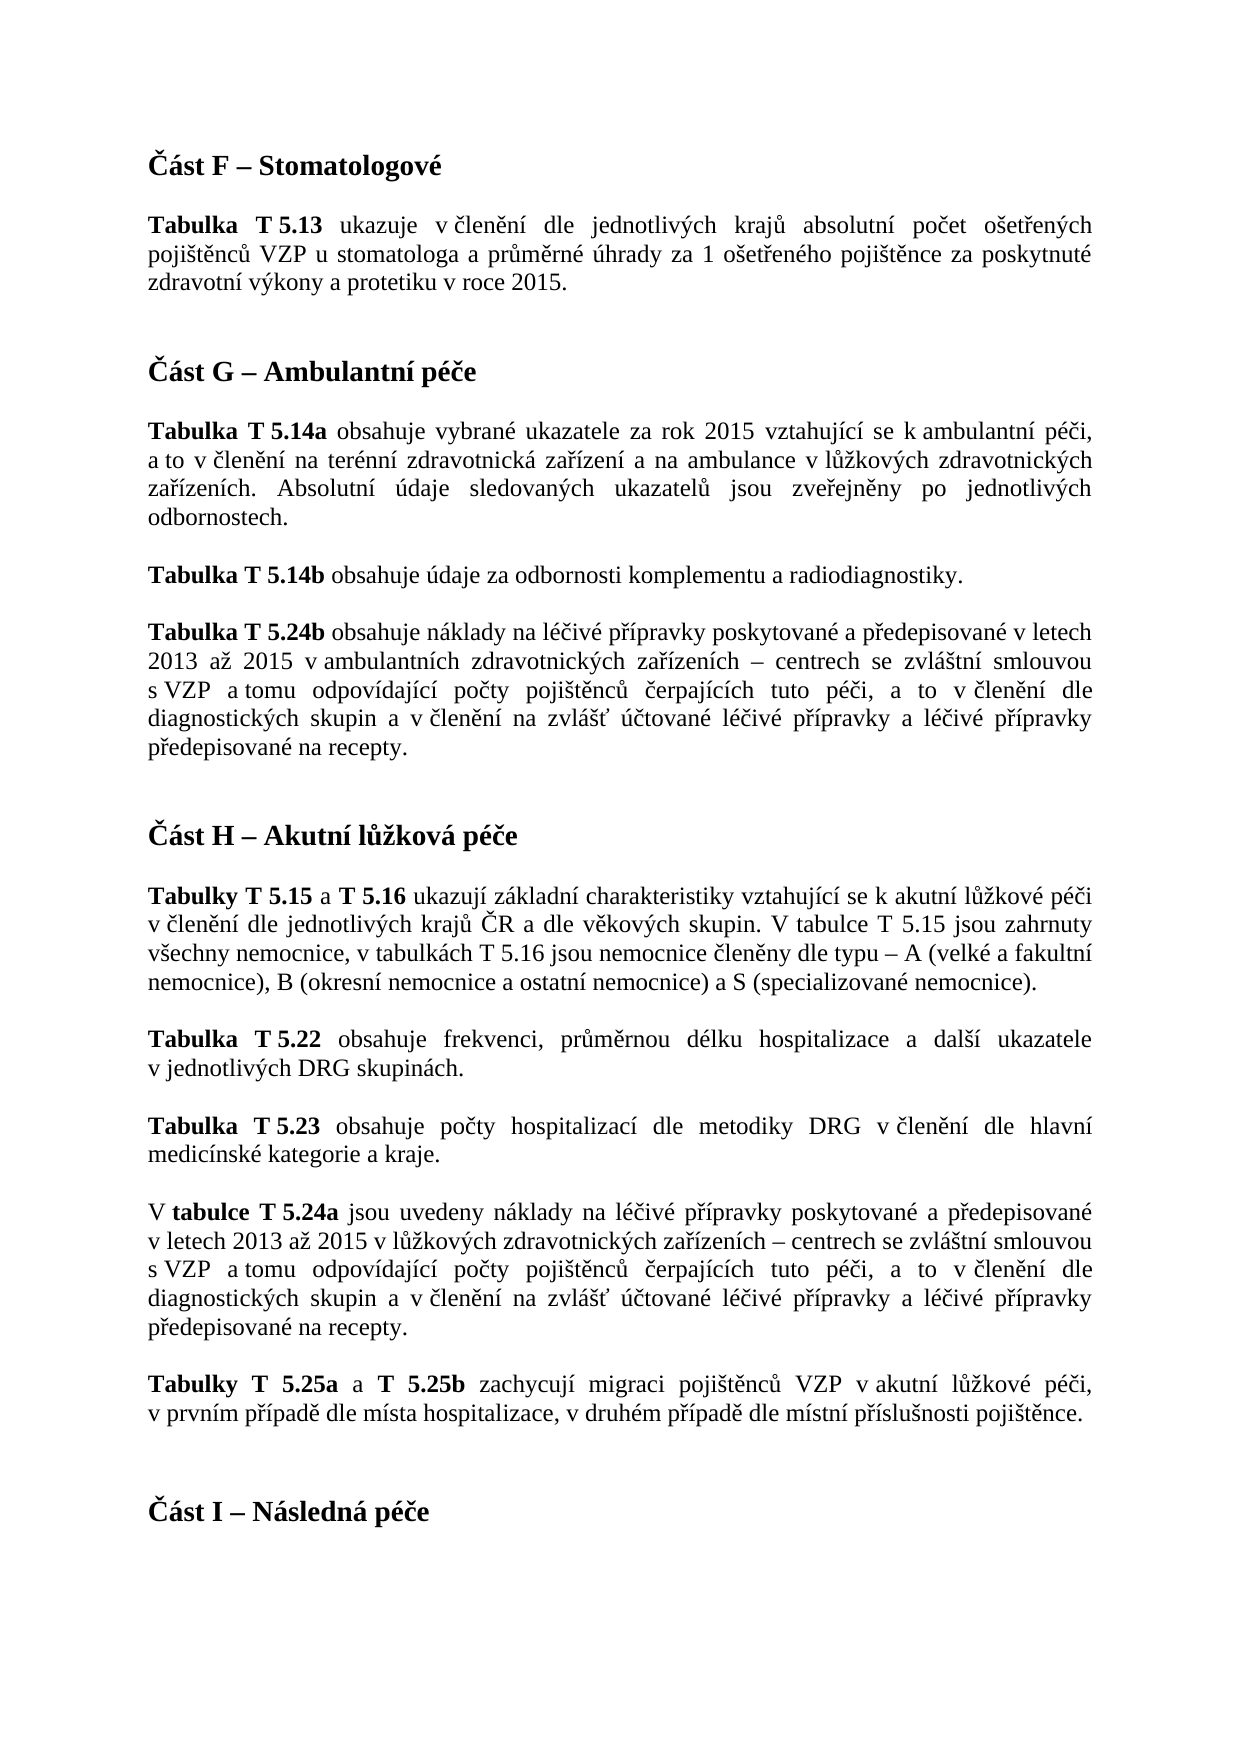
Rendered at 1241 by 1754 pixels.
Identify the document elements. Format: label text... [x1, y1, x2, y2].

text V tabulce T 5.24a jsou uvedeny náklady na léčivé přípravky poskytované a předepisované v letech 2013 až 2015 v lůžkových zdravotnických zařízeních – centrech se zvláštní smlouvou s VZP a tomu odpovídající počty pojištěnců čerpajících tuto péči, a to v členění dle diagnostických skupin a v členění na zvlášť účtované léčivé přípravky a léčivé přípravky předepisované na recepty. [148, 1197, 1093, 1341]
text Tabulka T 5.13 ukazuje v členění dle jednotlivých krajů absolutní počet ošetřených pojištěnců VZP u stomatologa a průměrné úhrady za 1 ošetřeného pojištěnce za poskytnuté zdravotní výkony a protetiku v roce 2015. [148, 210, 1093, 296]
text Tabulka T 5.14a obsahuje vybrané ukazatele za rok 2015 vztahující se k ambulantní péči, a to v členění na terénní zdravotnická zařízení a na ambulance v lůžkových zdravotnických zařízeních. Absolutní údaje sledovaných ukazatelů jsou zveřejněny po jednotlivých odbornostech. [148, 416, 1093, 531]
text Část G – Ambulantní péče [148, 354, 1093, 387]
text Část F – Stomatologové [148, 148, 1093, 181]
text Část H – Akutní lůžková péče [148, 818, 1093, 852]
text Tabulka T 5.24b obsahuje náklady na léčivé přípravky poskytované a předepisované v letech 2013 až 2015 v ambulantních zdravotnických zařízeních – centrech se zvláštní smlouvou s VZP a tomu odpovídající počty pojištěnců čerpajících tuto péči, a to v členění dle diagnostických skupin a v členění na zvlášť účtované léčivé přípravky a léčivé přípravky předepisované na recepty. [148, 617, 1093, 761]
text Část I – Následná péče [148, 1494, 1093, 1528]
text Tabulky T 5.25a a T 5.25b zachycují migraci pojištěnců VZP v akutní lůžkové péči, v prvním případě dle místa hospitalizace, v druhém případě dle místní příslušnosti pojištěnce. [148, 1369, 1093, 1427]
text Tabulka T 5.22 obsahuje frekvenci, průměrnou délku hospitalizace a další ukazatele v jednotlivých DRG skupinách. [148, 1024, 1093, 1082]
text Tabulka T 5.14b obsahuje údaje za odbornosti komplementu a radiodiagnostiky. [148, 560, 1093, 588]
text Tabulky T 5.15 a T 5.16 ukazují základní charakteristiky vztahující se k akutní lůžkové péči v členění dle jednotlivých krajů ČR a dle věkových skupin. V tabulce T 5.15 jsou zahrnuty všechny nemocnice, v tabulkách T 5.16 jsou nemocnice členěny dle typu – A (velké a fakultní nemocnice), B (okresní nemocnice a ostatní nemocnice) a S (specializované nemocnice). [148, 881, 1093, 996]
text Tabulka T 5.23 obsahuje počty hospitalizací dle metodiky DRG v členění dle hlavní medicínské kategorie a kraje. [148, 1111, 1093, 1168]
